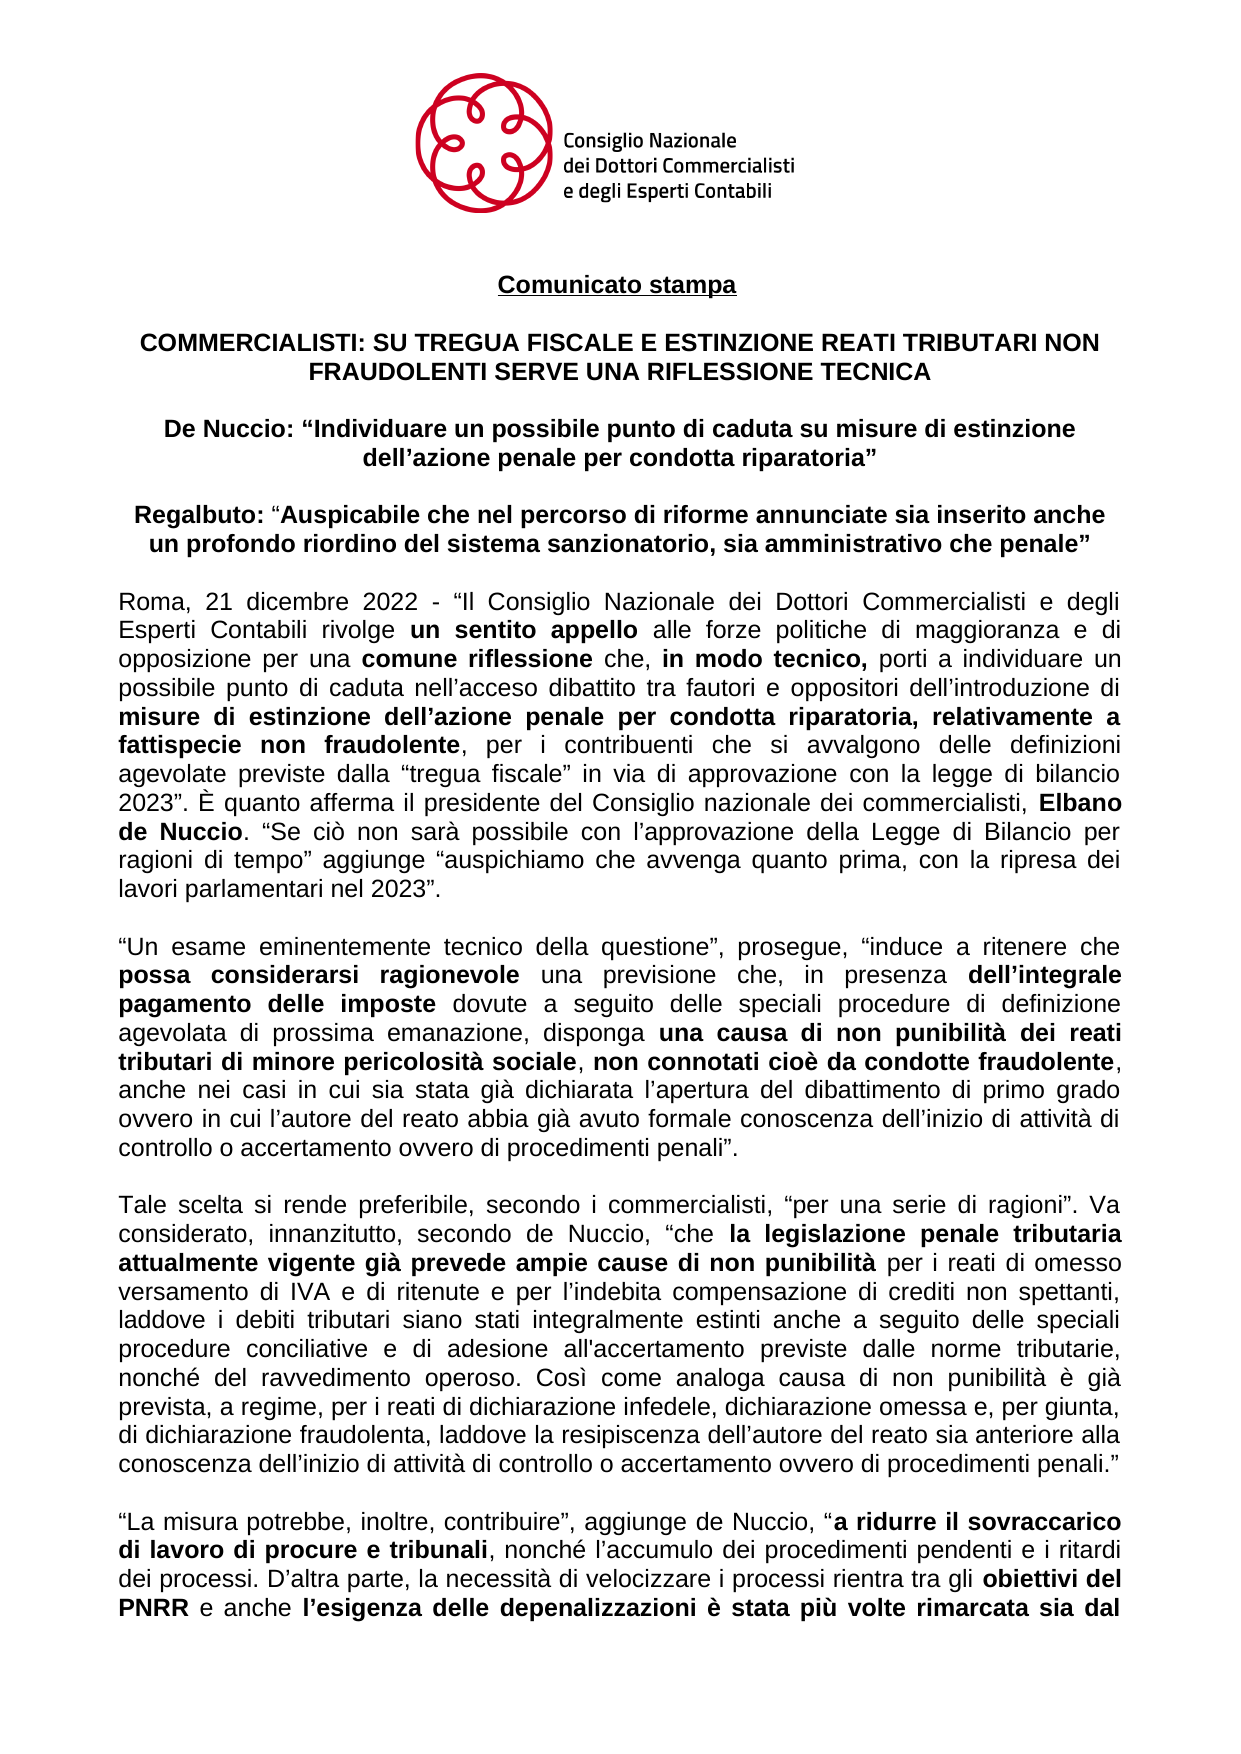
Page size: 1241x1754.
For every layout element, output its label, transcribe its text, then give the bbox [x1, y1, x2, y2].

text Roma, 21 dicembre 2022 - “Il Consiglio Nazionale dei Dottori Commercialisti e degli Esperti Contabili rivolge un sentito appello alle forze politiche di maggioranza e di opposizione per una comune riflessione che, in modo tecnico, porti a individuare un possibile punto di caduta nell’acceso dibattito tra fautori e oppositori dell’introduzione di misure di estinzione dell’azione penale per condotta riparatoria, relativamente a fattispecie non fraudolente, per i contribuenti che si avvalgono delle definizioni agevolate previste dalla “tregua fiscale” in via di approvazione con la legge di bilancio 2023”. È quanto afferma il presidente del Consiglio nazionale dei commercialisti, Elbano de Nuccio. “Se ciò non sarà possibile con l’approvazione della Legge di Bilancio per ragioni di tempo” aggiunge “auspichiamo che avvenga quanto prima, con la ripresa dei lavori parlamentari nel 2023”. [118, 587, 1122, 903]
text Regalbuto: “Auspicabile che nel percorso di riforme annunciate sia inserito anche un profondo riordino del sistema sanzionatorio, sia amministrativo che penale” [118, 500, 1122, 558]
text Comunicato stampa [118, 270, 1122, 299]
text De Nuccio: “Individuare un possibile punto di caduta su misure di estinzione dell’azione penale per condotta riparatoria” [118, 414, 1122, 472]
text COMMERCIALISTI: SU TREGUA FISCALE E ESTINZIONE REATI TRIBUTARI NON FRAUDOLENTI SERVE UNA RIFLESSIONE TECNICA [118, 328, 1122, 385]
text “Un esame eminentemente tecnico della questione”, prosegue, “induce a ritenere che possa considerarsi ragionevole una previsione che, in presenza dell’integrale pagamento delle imposte dovute a seguito delle speciali procedure di definizione agevolata di prossima emanazione, disponga una causa di non punibilità dei reati tributari di minore pericolosità sociale, non connotati cioè da condotte fraudolente, anche nei casi in cui sia stata già dichiarata l’apertura del dibattimento di primo grado ovvero in cui l’autore del reato abbia già avuto formale conoscenza dell’inizio di attività di controllo o accertamento ovvero di procedimenti penali”. [118, 932, 1122, 1162]
text Tale scelta si rende preferibile, secondo i commercialisti, “per una serie di ragioni”. Va considerato, innanzitutto, secondo de Nuccio, “che la legislazione penale tributaria attualmente vigente già prevede ampie cause di non punibilità per i reati di omesso versamento di IVA e di ritenute e per l’indebita compensazione di crediti non spettanti, laddove i debiti tributari siano stati integralmente estinti anche a seguito delle speciali procedure conciliative e di adesione all'accertamento previste dalle norme tributarie, nonché del ravvedimento operoso. Così come analoga causa di non punibilità è già prevista, a regime, per i reati di dichiarazione infedele, dichiarazione omessa e, per giunta, di dichiarazione fraudolenta, laddove la resipiscenza dell’autore del reato sia anteriore alla conoscenza dell’inizio di attività di controllo o accertamento ovvero di procedimenti penali.” [118, 1190, 1122, 1478]
picture [415, 73, 825, 213]
